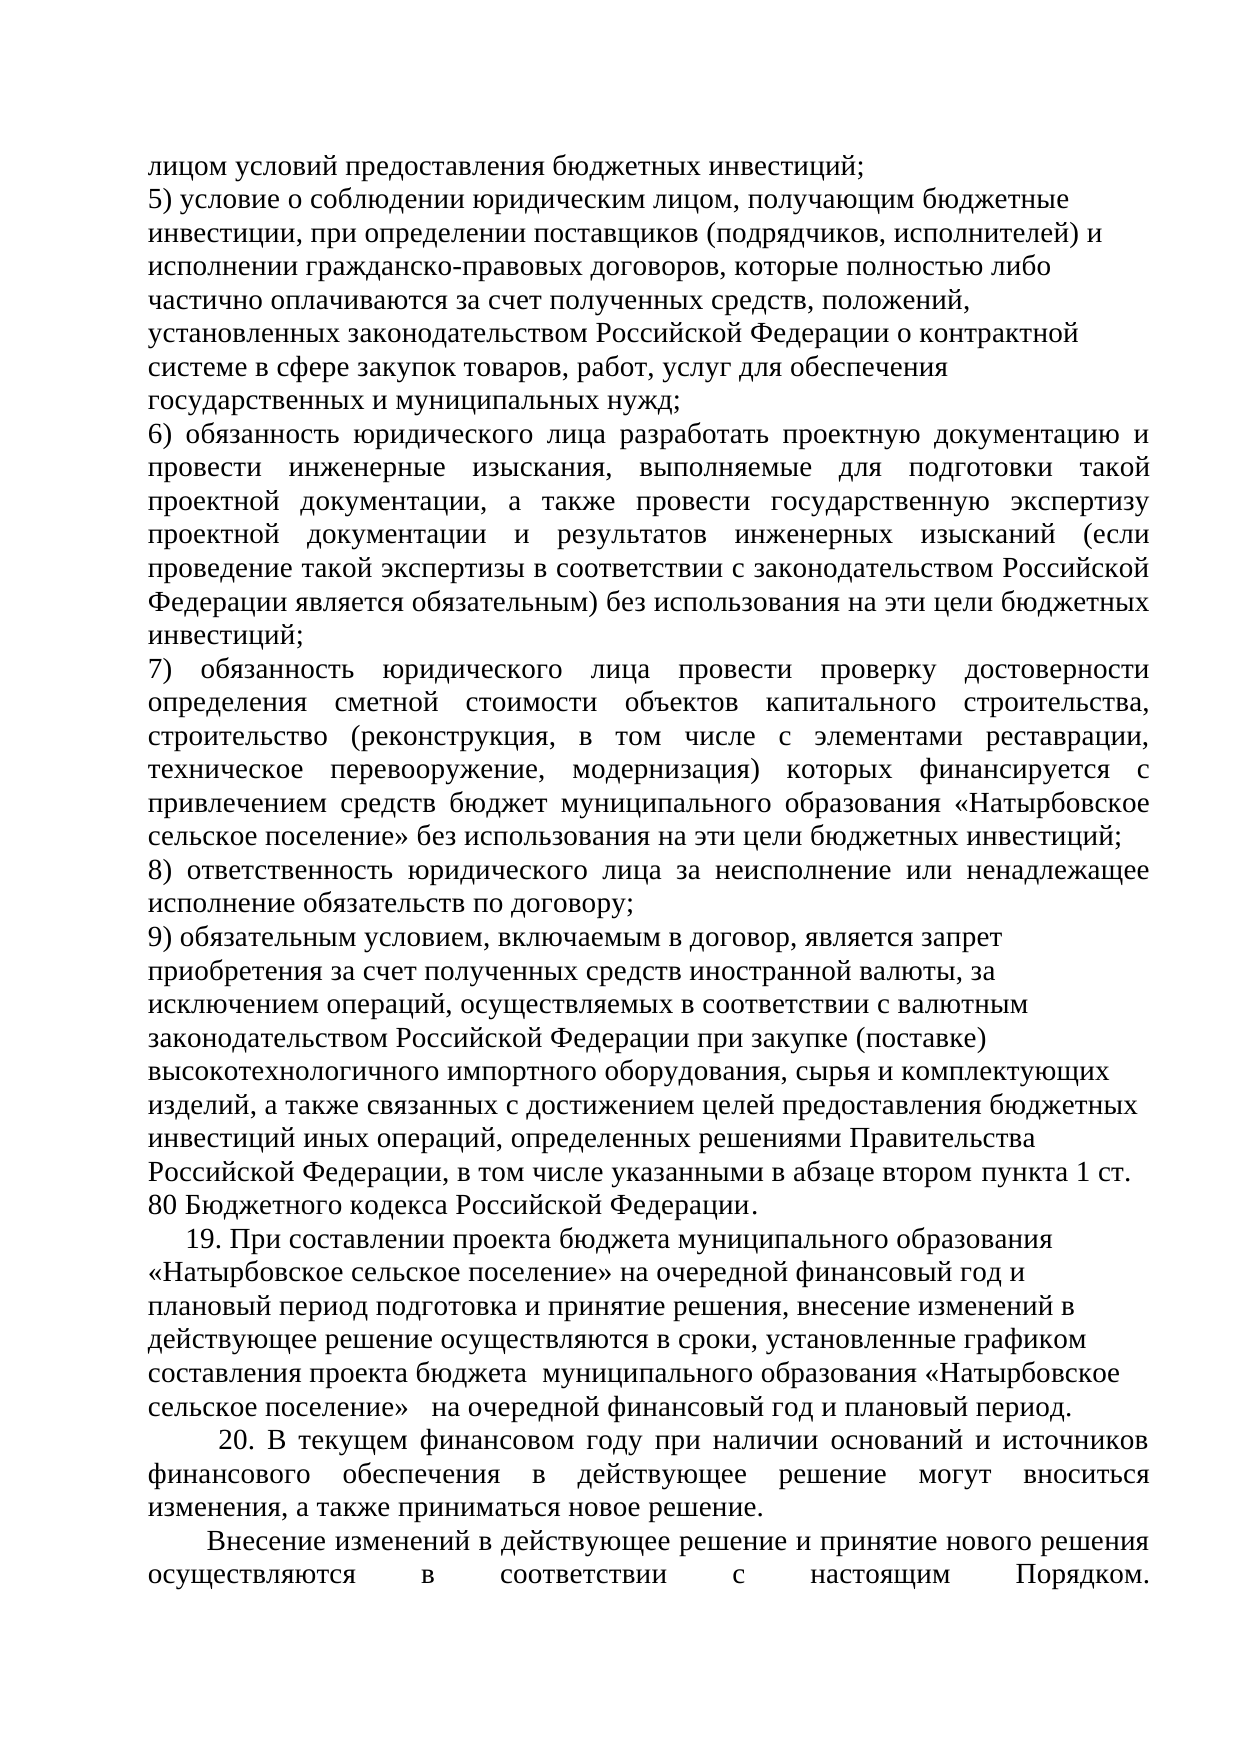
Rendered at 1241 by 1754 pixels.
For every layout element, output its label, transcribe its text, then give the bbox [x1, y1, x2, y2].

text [148, 148, 1152, 416]
text 6) обязанность юридического лица разработать проектную документацию и провести инженерные изыскания, выполняемые для подготовки такой проектной документации, а также провести государственную экспертизу проектной документации и результатов инженерных изысканий (если проведение такой экспертизы в соответствии с законодательством Российской Федерации является обязательным) без использования на эти цели бюджетных инвестиций; [148, 416, 1152, 651]
text 8) ответственность юридического лица за неисполнение или ненадлежащее исполнение обязательств по договору; [148, 852, 1152, 919]
text 9) обязательным условием, включаемым в договор, является запрет приобретения за счет полученных средств иностранной валюты, за исключением операций, осуществляемых в соответствии с валютным законодательством Российской Федерации при закупке (поставке) высокотехнологичного импортного оборудования, сырья и комплектующих изделий, а также связанных с достижением целей предоставления бюджетных инвестиций иных операций, определенных решениями Правительства Российской Федерации, в том числе указанными в абзаце втором пункта 1 ст. 80 Бюджетного кодекса Российской Федерации. 19. При составлении проекта бюджета муниципального образования «Натырбовское сельское поселение» на очередной финансовый год и плановый период подготовка и принятие решения, внесение изменений в действующее решение осуществляются в сроки, установленные графиком составления проекта бюджета муниципального образования «Натырбовское сельское поселение» на очередной финансовый год и плановый период. [148, 919, 1152, 1422]
text 20. В текущем финансовом году при наличии оснований и источников финансового обеспечения в действующее решение могут вноситься изменения, а также приниматься новое решение. [148, 1422, 1152, 1523]
text 7) обязанность юридического лица провести проверку достоверности определения сметной стоимости объектов капитального строительства, строительство (реконструкция, в том числе с элементами реставрации, техническое перевооружение, модернизация) которых финансируется с привлечением средств бюджет муниципального образования «Натырбовское сельское поселение» без использования на эти цели бюджетных инвестиций; [148, 651, 1152, 852]
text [148, 1523, 1152, 1590]
